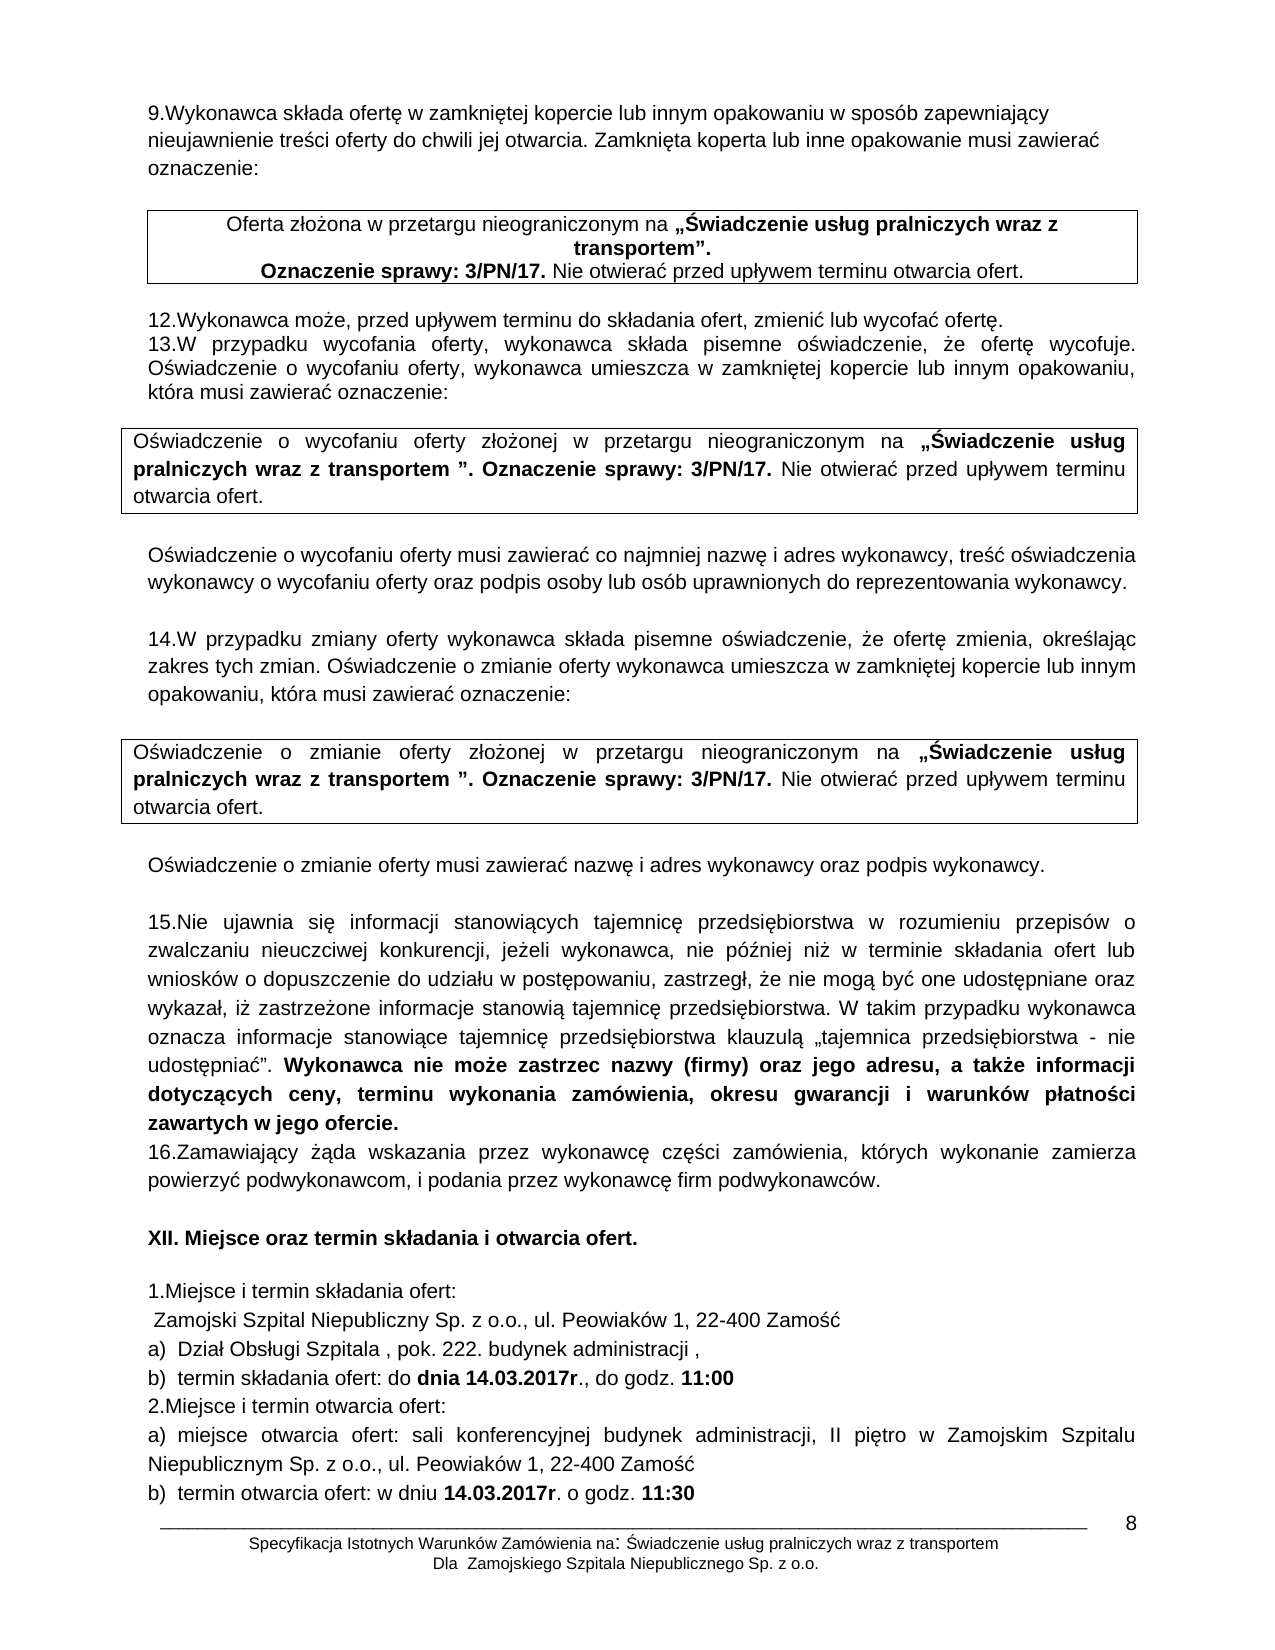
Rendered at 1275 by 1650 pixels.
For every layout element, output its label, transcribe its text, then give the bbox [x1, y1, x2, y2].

list Dział Obsługi Szpitala , pok. 222. budynek administracji , [148, 1337, 1137, 1361]
text 15.Nie ujawnia się informacji stanowiących tajemnicę przedsiębiorstwa w rozumieniu przepisów o zwalczaniu nieuczciwej konkurencji, jeżeli wykonawca, nie później niż w terminie składania ofert lub wniosków o dopuszczenie do udziału w postępowaniu, zastrzegł, że nie mogą być one udostępniane oraz wykazał, iż zastrzeżone informacje stanowią tajemnicę przedsiębiorstwa. W takim przypadku wykonawca oznacza informacje stanowiące tajemnicę przedsiębiorstwa klauzulą „tajemnica przedsiębiorstwa - nie udostępniać”. Wykonawca nie może zastrzec nazwy (firmy) oraz jego adresu, a także informacji dotyczących ceny, terminu wykonania zamówienia, okresu gwarancji i warunków płatności zawartych w jego ofercie. [148, 909, 1137, 1135]
list termin składania ofert: do dnia 14.03.2017r., do godz. 11:00 [148, 1366, 1137, 1389]
list miejsce otwarcia ofert: sali konferencyjnej budynek administracji, II piętro w Zamojskim Szpitalu Niepublicznym Sp. z o.o., ul. Peowiaków 1, 22-400 Zamość [148, 1423, 1137, 1476]
text 2.Miejsce i termin otwarcia ofert: [148, 1394, 1137, 1418]
table_header Oświadczenie o zmianie oferty złożonej w przetargu nieograniczonym na „Świadczenie usług pralniczych wraz z transportem ”. Oznaczenie sprawy: 3/PN/17. Nie otwierać przed upływem terminu otwarcia ofert. [122, 740, 1137, 823]
text Oświadczenie o wycofaniu oferty musi zawierać co najmniej nazwę i adres wykonawcy, treść oświadczenia wykonawcy o wycofaniu oferty oraz podpis osoby lub osób uprawnionych do reprezentowania wykonawcy. [148, 543, 1137, 594]
list termin otwarcia ofert: w dniu 14.03.2017r. o godz. 11:30 [148, 1481, 1137, 1504]
text XII. Miejsce oraz termin składania i otwarcia ofert. [148, 1226, 1137, 1250]
text 12.Wykonawca może, przed upływem terminu do składania ofert, zmienić lub wycofać ofertę. [148, 308, 1137, 332]
text Oświadczenie o zmianie oferty musi zawierać nazwę i adres wykonawcy oraz podpis wykonawcy. [148, 853, 1137, 877]
text 16.Zamawiający żąda wskazania przez wykonawcę części zamówienia, których wykonanie zamierza powierzyć podwykonawcom, i podania przez wykonawcę firm podwykonawców. [148, 1139, 1137, 1192]
text 13.W przypadku wycofania oferty, wykonawca składa pisemne oświadczenie, że ofertę wycofuje. Oświadczenie o wycofaniu oferty, wykonawca umieszcza w zamkniętej kopercie lub innym opakowaniu, która musi zawierać oznaczenie: [148, 332, 1137, 404]
text 14.W przypadku zmiany oferty wykonawca składa pisemne oświadczenie, że ofertę zmienia, określając zakres tych zmian. Oświadczenie o zmianie oferty wykonawca umieszcza w zamkniętej kopercie lub innym opakowaniu, która musi zawierać oznaczenie: [148, 627, 1137, 706]
text 9.Wykonawca składa ofertę w zamkniętej kopercie lub innym opakowaniu w sposób zapewniający nieujawnienie treści oferty do chwili jej otwarcia. Zamknięta koperta lub inne opakowanie musi zawierać oznaczenie: [148, 100, 1137, 179]
table_header Oferta złożona w przetargu nieograniczonym na „Świadczenie usług pralniczych wraz z transportem”. Oznaczenie sprawy: 3/PN/17. Nie otwierać przed upływem terminu otwarcia ofert. [148, 211, 1137, 283]
text 1.Miejsce i termin składania ofert: [148, 1279, 1137, 1303]
table_header Oświadczenie o wycofaniu oferty złożonej w przetargu nieograniczonym na „Świadczenie usług pralniczych wraz z transportem ”. Oznaczenie sprawy: 3/PN/17. Nie otwierać przed upływem terminu otwarcia ofert. [122, 429, 1137, 512]
text Zamojski Szpital Niepubliczny Sp. z o.o., ul. Peowiaków 1, 22-400 Zamość [148, 1308, 1137, 1332]
